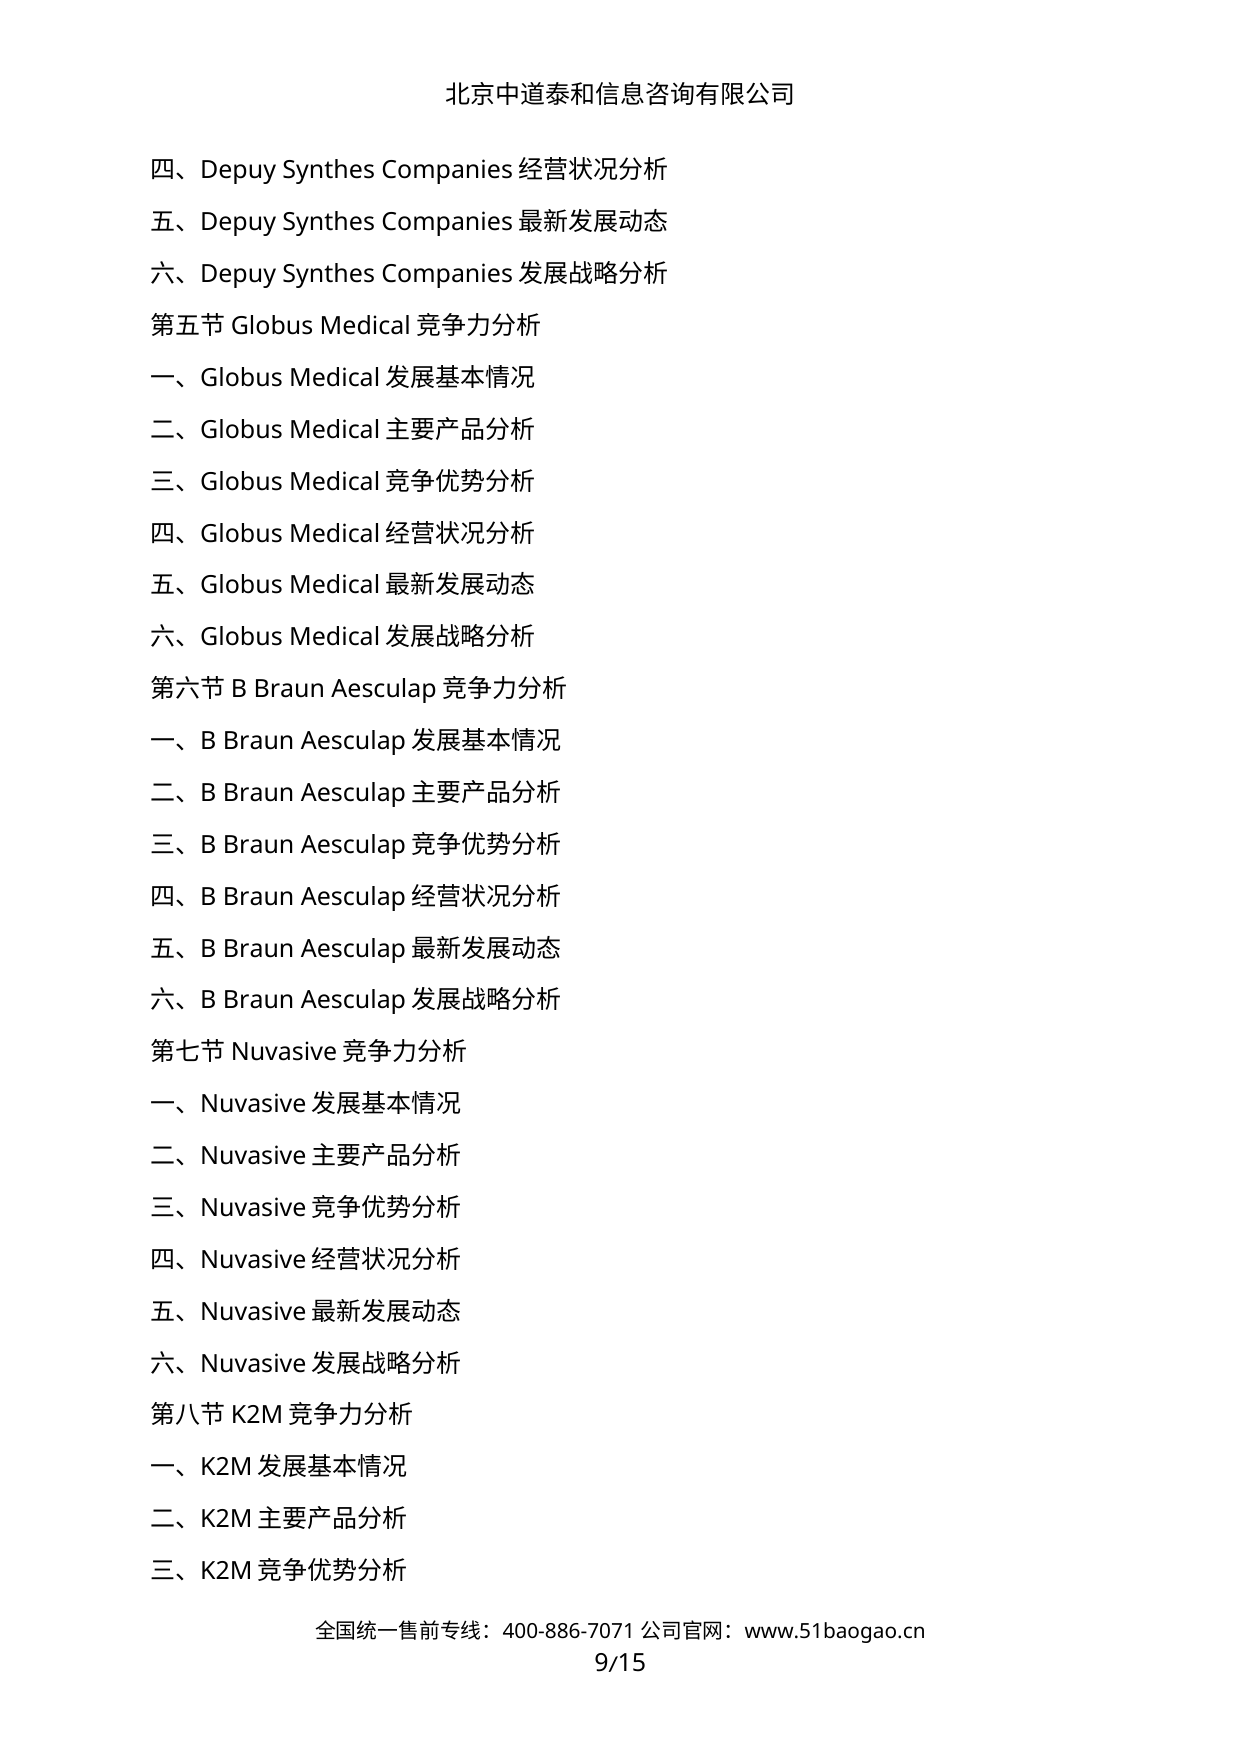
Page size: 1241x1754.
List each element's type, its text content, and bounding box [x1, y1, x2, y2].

text 六、Nuvasive发展战略分析 [150, 1343, 1090, 1379]
text 六、Depuy Synthes Companies发展战略分析 [150, 254, 1090, 290]
text 三、Nuvasive竞争优势分析 [150, 1187, 1090, 1224]
text 一、K2M发展基本情况 [150, 1447, 1090, 1483]
text 一、Globus Medical发展基本情况 [150, 357, 1090, 394]
text 二、Nuvasive主要产品分析 [150, 1136, 1090, 1172]
text 第八节 K2M竞争力分析 [150, 1395, 1090, 1431]
text 三、K2M竞争优势分析 [150, 1551, 1090, 1587]
text 四、Globus Medical经营状况分析 [150, 513, 1090, 549]
text 三、B Braun Aesculap竞争优势分析 [150, 824, 1090, 861]
text 二、K2M主要产品分析 [150, 1499, 1090, 1535]
text 四、Nuvasive经营状况分析 [150, 1239, 1090, 1276]
text 二、B Braun Aesculap主要产品分析 [150, 772, 1090, 809]
text 第五节 Globus Medical竞争力分析 [150, 306, 1090, 342]
text 六、B Braun Aesculap发展战略分析 [150, 980, 1090, 1016]
text 六、Globus Medical发展战略分析 [150, 617, 1090, 653]
text 五、Globus Medical最新发展动态 [150, 565, 1090, 601]
text 四、Depuy Synthes Companies经营状况分析 [150, 150, 1090, 186]
text 第六节 B Braun Aesculap竞争力分析 [150, 669, 1090, 705]
text 五、Depuy Synthes Companies最新发展动态 [150, 202, 1090, 238]
text 五、B Braun Aesculap最新发展动态 [150, 928, 1090, 964]
text 一、B Braun Aesculap发展基本情况 [150, 721, 1090, 757]
text 二、Globus Medical主要产品分析 [150, 409, 1090, 446]
text 第七节 Nuvasive竞争力分析 [150, 1032, 1090, 1068]
text 三、Globus Medical竞争优势分析 [150, 461, 1090, 497]
text 一、Nuvasive发展基本情况 [150, 1084, 1090, 1120]
text 四、B Braun Aesculap经营状况分析 [150, 876, 1090, 912]
text 五、Nuvasive最新发展动态 [150, 1291, 1090, 1327]
